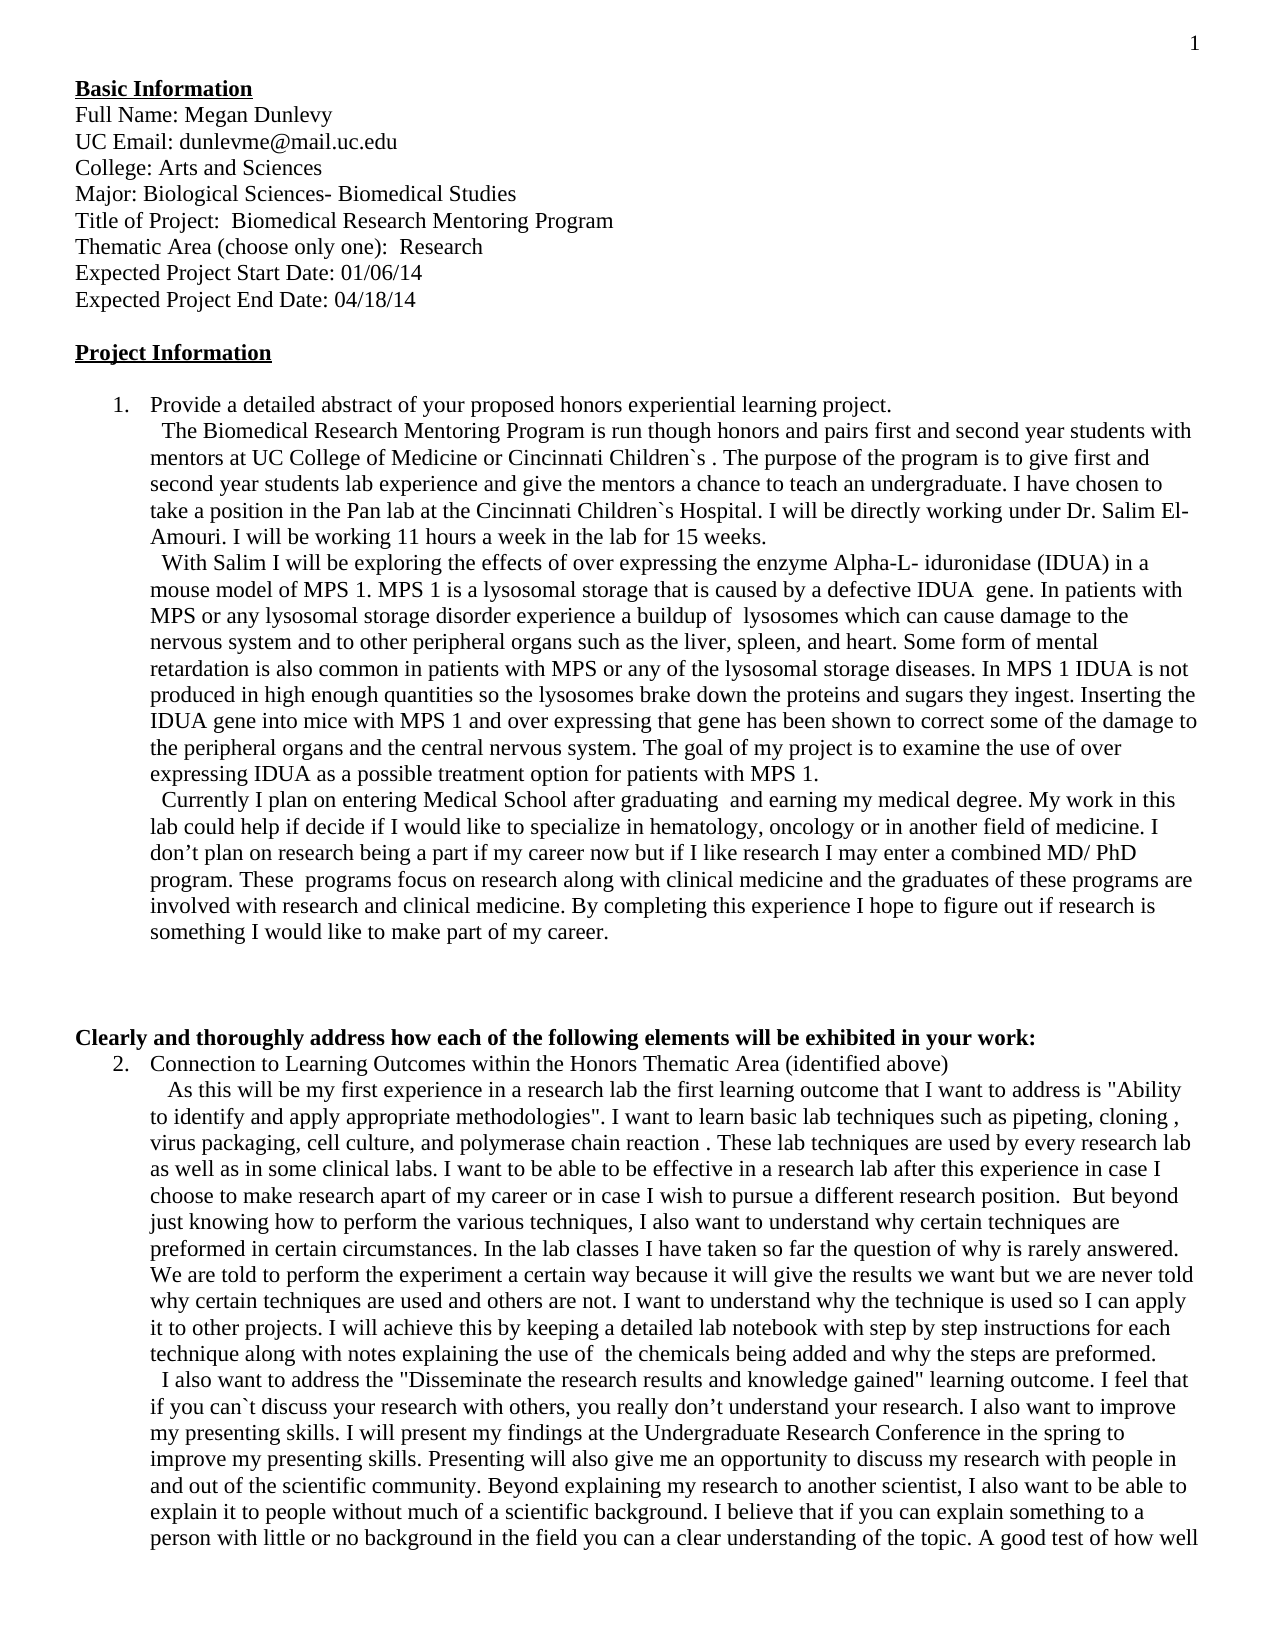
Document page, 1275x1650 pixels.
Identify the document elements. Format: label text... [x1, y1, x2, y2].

text Expected Project End Date: 04/18/14 [75, 286, 1200, 312]
text Thematic Area (choose only one): Research [75, 233, 1200, 259]
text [150, 1366, 1200, 1551]
text Major: Biological Sciences- Biomedical Studies [75, 180, 1200, 207]
text Currently I plan on entering Medical School after graduating and earning my medical degree. My work in this lab could help if decide if I would like to specialize in hematology, oncology or in another field of medicine. I don’t plan on research being a part if my career now but if I like research I may enter a combined MD/ PhD program. These programs focus on research along with clinical medicine and the graduates of these programs are involved with research and clinical medicine. By completing this experience I hope to figure out if research is something I would like to make part of my career. [150, 787, 1200, 945]
text Title of Project: Biomedical Research Mentoring Program [75, 207, 1200, 233]
text With Salim I will be exploring the effects of over expressing the enzyme Alpha-L- iduronidase (IDUA) in a mouse model of MPS 1. MPS 1 is a lysosomal storage that is caused by a defective IDUA gene. In patients with MPS or any lysosomal storage disorder experience a buildup of lysosomes which can cause damage to the nervous system and to other peripheral organs such as the liver, spleen, and heart. Some form of mental retardation is also common in patients with MPS or any of the lysosomal storage diseases. In MPS 1 IDUA is not produced in high enough quantities so the lysosomes brake down the proteins and sugars they ingest. Inserting the IDUA gene into mice with MPS 1 and over expressing that gene has been shown to correct some of the damage to the peripheral organs and the central nervous system. The goal of my project is to examine the use of over expressing IDUA as a possible treatment option for patients with MPS 1. [150, 549, 1200, 787]
text The Biomedical Research Mentoring Program is run though honors and pairs first and second year students with mentors at UC College of Medicine or Cincinnati Children`s . The purpose of the program is to give first and second year students lab experience and give the mentors a chance to teach an undergraduate. I have chosen to take a position in the Pan lab at the Cincinnati Children`s Hospital. I will be directly working under Dr. Salim El-Amouri. I will be working 11 hours a week in the lab for 15 weeks. [150, 418, 1200, 549]
list Provide a detailed abstract of your proposed honors experiential learning project. [112, 391, 1200, 418]
text Project Information [75, 338, 1200, 365]
text UC Email: dunlevme@mail.uc.edu [75, 128, 1200, 154]
list Connection to Learning Outcomes within the Honors Thematic Area (identified above) [112, 1050, 1200, 1076]
text College: Arts and Sciences [75, 154, 1200, 180]
text Clearly and thoroughly address how each of the following elements will be exhibited in your work: [75, 1024, 1200, 1050]
text Expected Project Start Date: 01/06/14 [75, 259, 1200, 286]
text As this will be my first experience in a research lab the first learning outcome that I want to address is "Ability to identify and apply appropriate methodologies". I want to learn basic lab techniques such as pipeting, cloning , virus packaging, cell culture, and polymerase chain reaction . These lab techniques are used by every research lab as well as in some clinical labs. I want to be able to be effective in a research lab after this experience in case I choose to make research apart of my career or in case I wish to pursue a different research position. But beyond just knowing how to perform the various techniques, I also want to understand why certain techniques are preformed in certain circumstances. In the lab classes I have taken so far the question of why is rarely answered. We are told to perform the experiment a certain way because it will give the results we want but we are never told why certain techniques are used and others are not. I want to understand why the technique is used so I can apply it to other projects. I will achieve this by keeping a detailed lab notebook with step by step instructions for each technique along with notes explaining the use of the chemicals being added and why the steps are preformed. [150, 1076, 1200, 1366]
text Basic Information Full Name: Megan Dunlevy [75, 75, 1200, 128]
